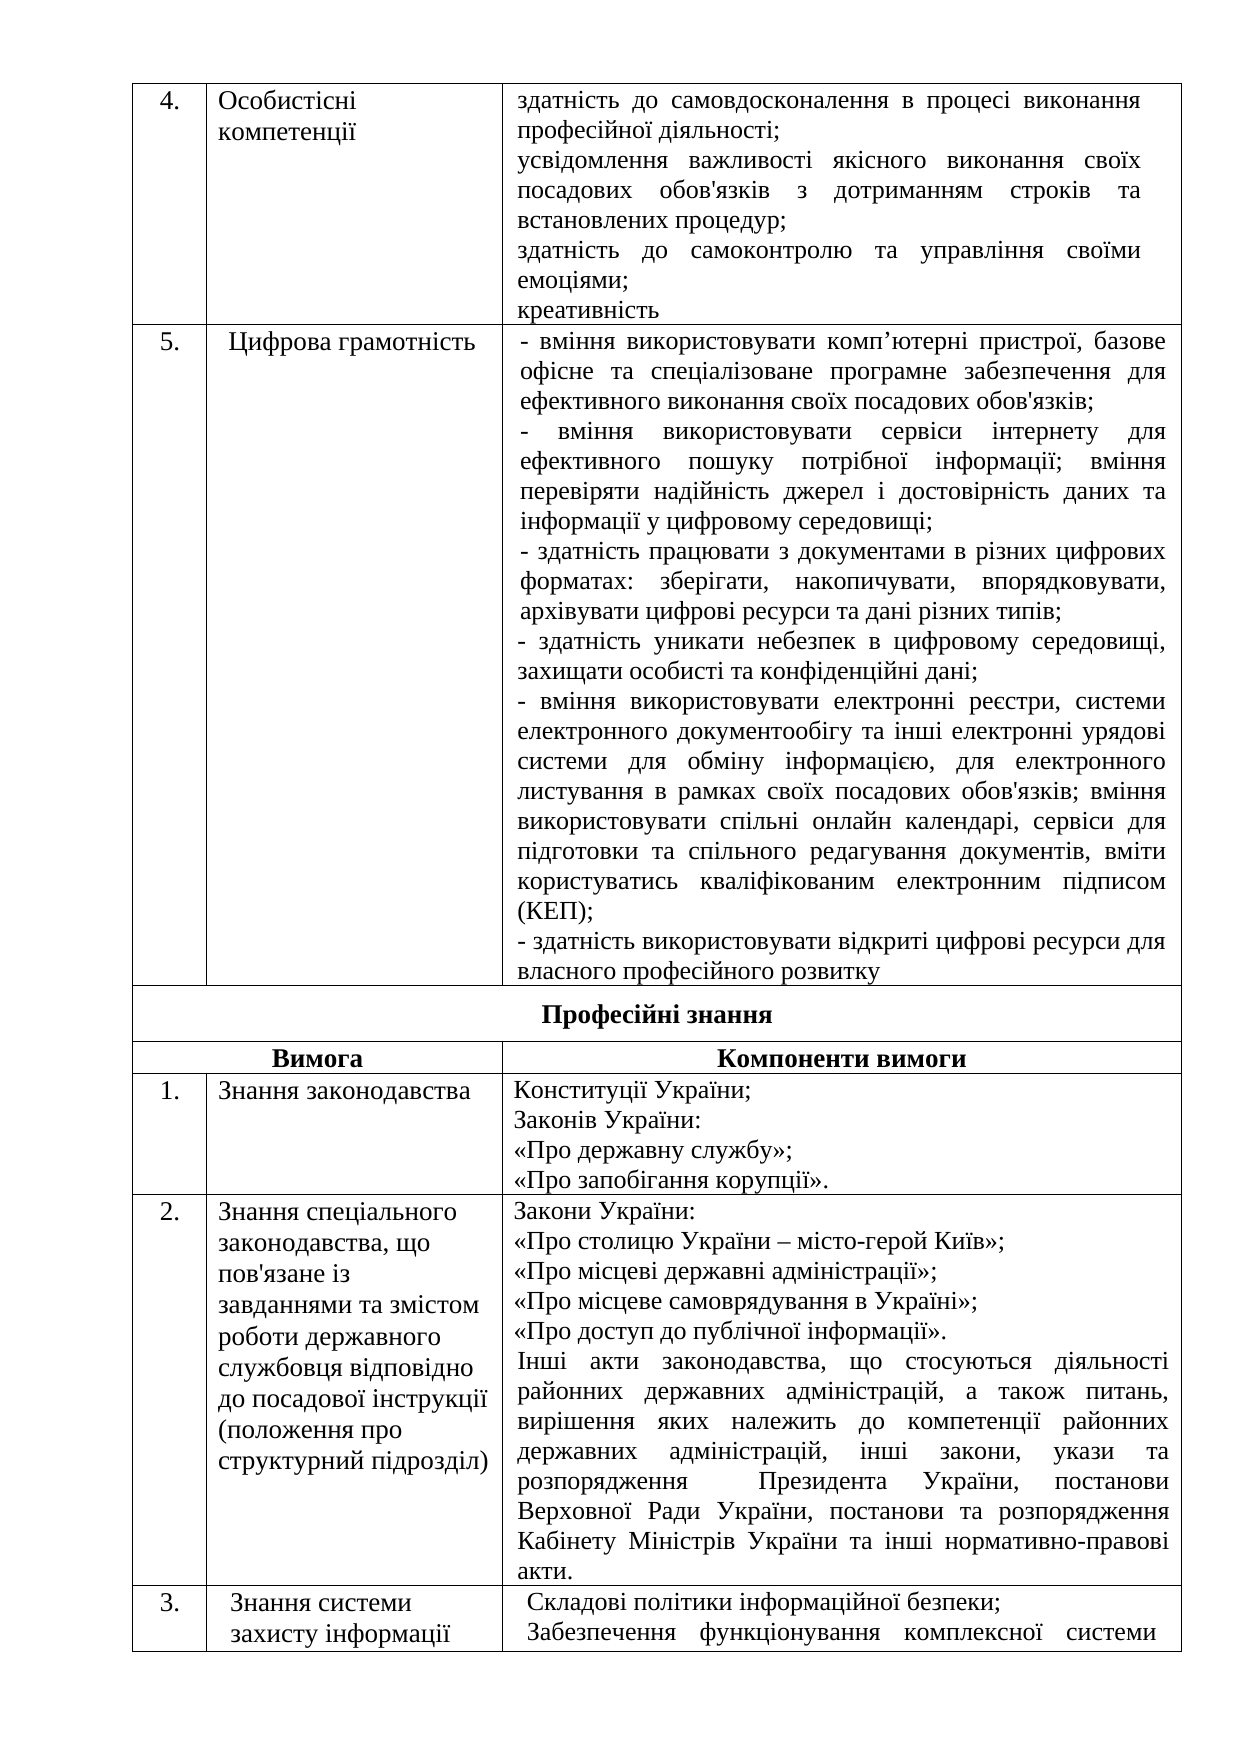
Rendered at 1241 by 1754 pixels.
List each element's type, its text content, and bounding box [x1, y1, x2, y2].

table_cell здатність до самовдосконалення в процесі виконання професійної діяльності; усвідомлення важливості якісного виконання своїх посадових обов'язків з дотриманням строків та встановлених процедур; здатність до самоконтролю та управління своїми емоціями; креативність [503, 84, 1181, 324]
table_cell - вміння використовувати комп’ютерні пристрої, базове офісне та спеціалізоване програмне забезпечення для ефективного виконання своїх посадових обов'язків; - вміння використовувати сервіси інтернету для ефективного пошуку потрібної інформації; вміння перевіряти надійність джерел і достовірність даних та інформації у цифровому середовищі; - здатність працювати з документами в різних цифрових форматах: зберігати, накопичувати, впорядковувати, архівувати цифрові ресурси та дані різних типів; - здатність уникати небезпек в цифровому середовищі, захищати особисті та конфіденційні дані; - вміння використовувати електронні реєстри, системи електронного документообігу та інші електронні урядові системи для обміну інформацією, для електронного листування в рамках своїх посадових обов'язків; вміння використовувати спільні онлайн календарі, сервіси для підготовки та спільного редагування документів, вміти користуватись кваліфікованим електронним підписом (КЕП); - здатність використовувати відкриті цифрові ресурси для власного професійного розвитку [594, 325, 1181, 985]
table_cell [503, 1586, 1181, 1651]
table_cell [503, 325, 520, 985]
table_cell 4. [133, 84, 206, 324]
table_cell 2. [133, 1195, 206, 1585]
table_cell Цифрова грамотність [207, 325, 502, 985]
table_cell 5. [133, 325, 206, 985]
table_cell Професійні знання [133, 986, 1181, 1041]
table_cell 3. [133, 1586, 206, 1651]
table_cell Знання законодавства [207, 1074, 502, 1194]
table_cell Компоненти вимоги [503, 1042, 1181, 1073]
table_cell 1. [133, 1074, 206, 1194]
table_cell Знання спеціального законодавства, що пов'язане із завданнями та змістом роботи державного службовця відповідно до посадової інструкції (положення про структурний підрозділ) [207, 1195, 502, 1585]
table_cell Особистісні компетенції [207, 84, 502, 324]
table_cell Конституції України; Законів України: «Про державну службу»; «Про запобігання корупції». [503, 1074, 1181, 1194]
table_cell Вимога [133, 1042, 502, 1073]
table_cell Закони України: «Про столицю України – місто-герой Київ»; «Про місцеві державні адміністрації»; «Про місцеве самоврядування в Україні»; «Про доступ до публічної інформації». Інші акти законодавства, що стосуються діяльності районних державних адміністрацій, а також питань, вирішення яких належить до компетенції районних державних адміністрацій, інші закони, укази та розпорядження Президента України, постанови Верховної Ради України, постанови та розпорядження Кабінету Міністрів України та інші нормативно-правові акти. [503, 1195, 1181, 1585]
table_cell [207, 1586, 502, 1651]
